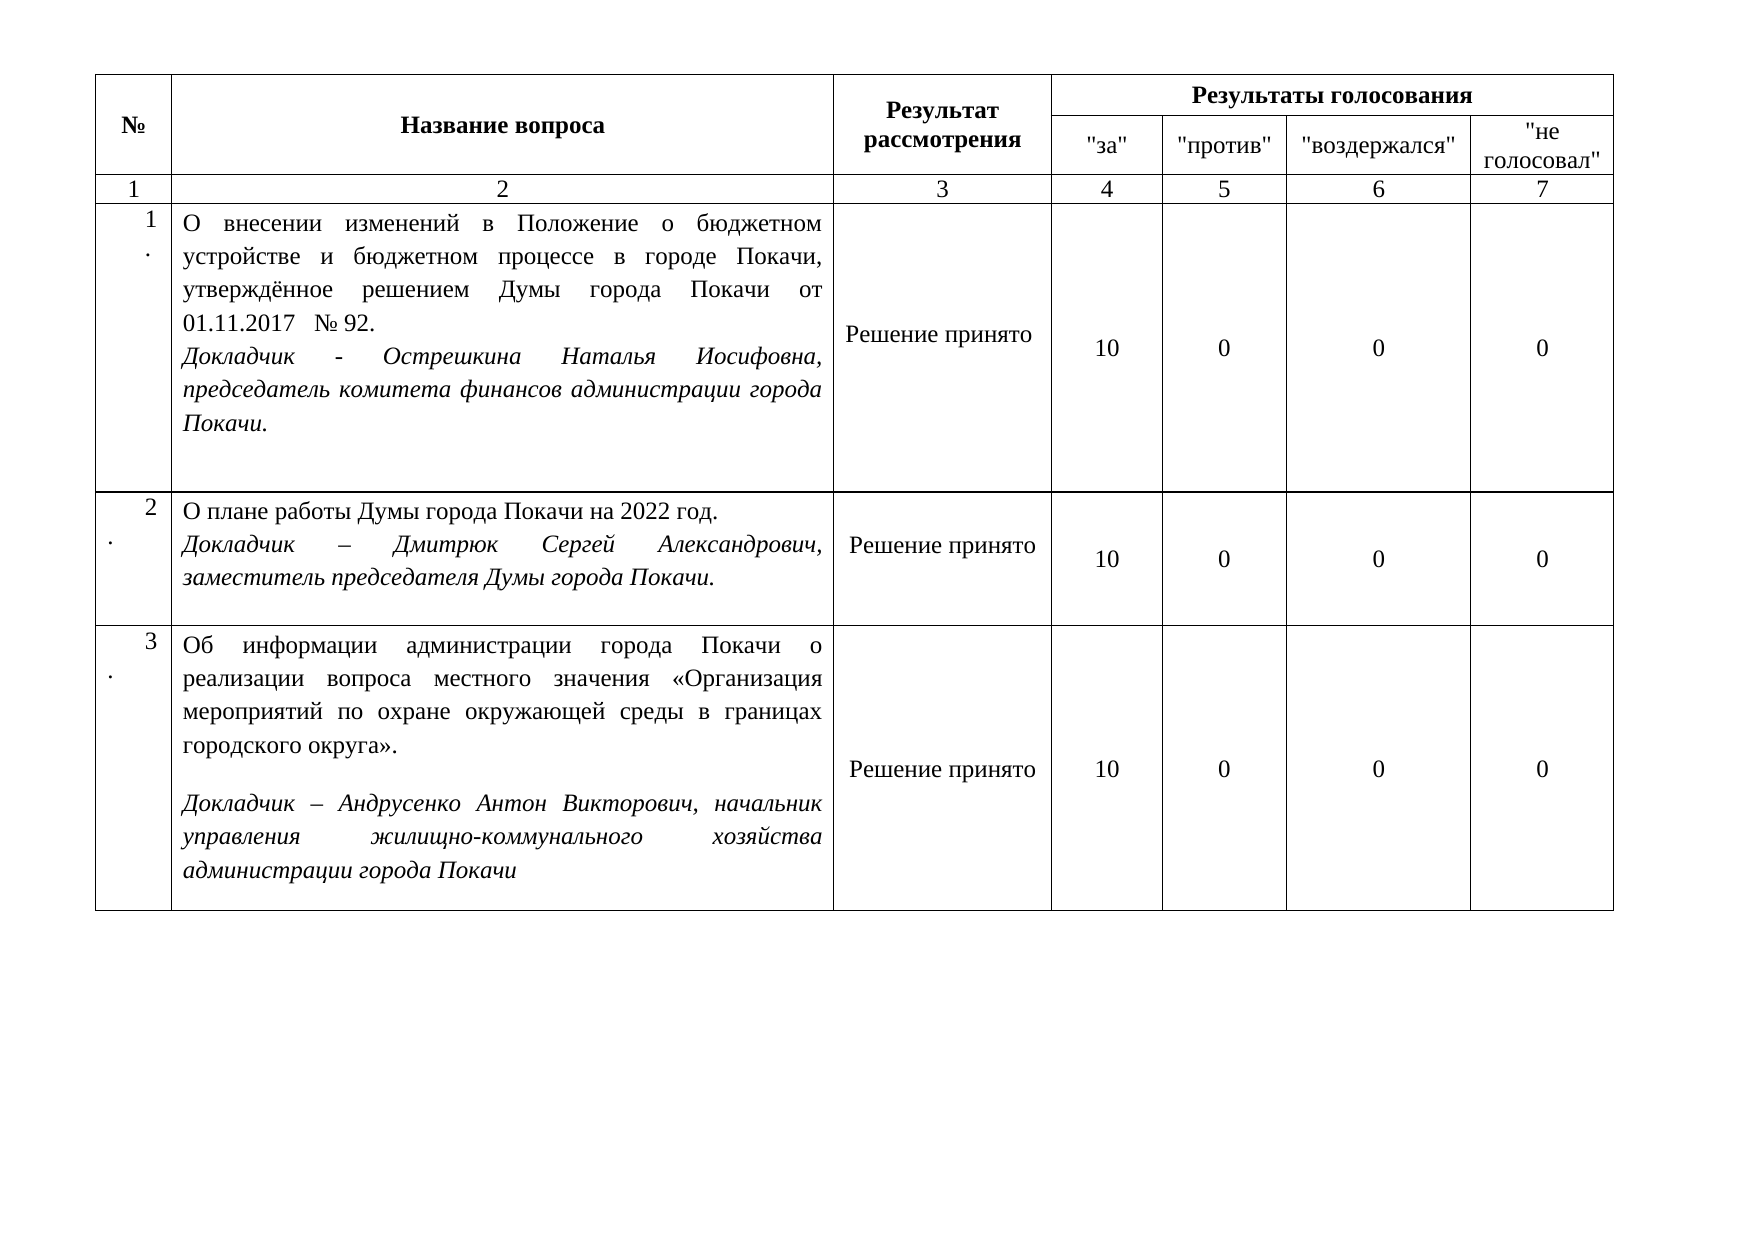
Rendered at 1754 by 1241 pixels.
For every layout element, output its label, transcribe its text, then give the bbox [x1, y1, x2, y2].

table_cell Решение принято [834, 204, 1051, 491]
table_cell 0 [1287, 204, 1470, 491]
table_header № [96, 75, 171, 173]
table_cell 0 [1163, 493, 1286, 625]
table_cell 0 [1287, 626, 1470, 910]
table_cell 6 [1287, 175, 1470, 203]
table_cell 0 [1163, 204, 1286, 491]
table_cell О внесении изменений в Положение о бюджетном устройстве и бюджетном процессе в городе Покачи, утверждённое решением Думы города Покачи от 01.11.2017 № 92. Докладчик - Острешкина Наталья Иосифовна, председатель комитета финансов администрации города Покачи. [172, 204, 833, 491]
table_cell "против" [1163, 116, 1286, 173]
table_cell Об информации администрации города Покачи о реализации вопроса местного значения «Организация мероприятий по охране окружающей среды в границах городского округа». Докладчик – Андрусенко Антон Викторович, начальник управления жилищно-коммунального хозяйства администрации города Покачи [172, 626, 833, 910]
table_cell 5 [1163, 175, 1286, 203]
table_cell 3. [96, 626, 171, 910]
table_cell 10 [1052, 204, 1162, 491]
table_cell 1. [96, 204, 171, 491]
table_cell "за" [1052, 116, 1162, 173]
table_header Результаты голосования [1052, 75, 1613, 115]
table_cell 10 [1052, 626, 1162, 910]
table_cell 0 [1471, 204, 1613, 491]
table_cell 7 [1471, 175, 1613, 203]
table_header Название вопроса [172, 75, 833, 173]
table_cell О плане работы Думы города Покачи на 2022 год. Докладчик – Дмитрюк Сергей Александрович, заместитель председателя Думы города Покачи. [172, 493, 833, 625]
table_cell 10 [1052, 493, 1162, 625]
table_cell Решение принято [834, 626, 1051, 910]
table_cell 0 [1287, 493, 1470, 625]
table_cell 4 [1052, 175, 1162, 203]
table_header Результат рассмотрения [834, 75, 1051, 173]
table_cell 0 [1471, 493, 1613, 625]
table_cell Решение принято [834, 493, 1051, 625]
table_cell 0 [1471, 626, 1613, 910]
table_cell 1 [96, 175, 171, 203]
table_cell 2 [172, 175, 833, 203]
table_cell 0 [1163, 626, 1286, 910]
table_cell "не голосовал" [1471, 116, 1613, 173]
table_cell 2. [96, 493, 171, 625]
table_cell 3 [834, 175, 1051, 203]
table_cell "воздержался" [1287, 116, 1470, 173]
